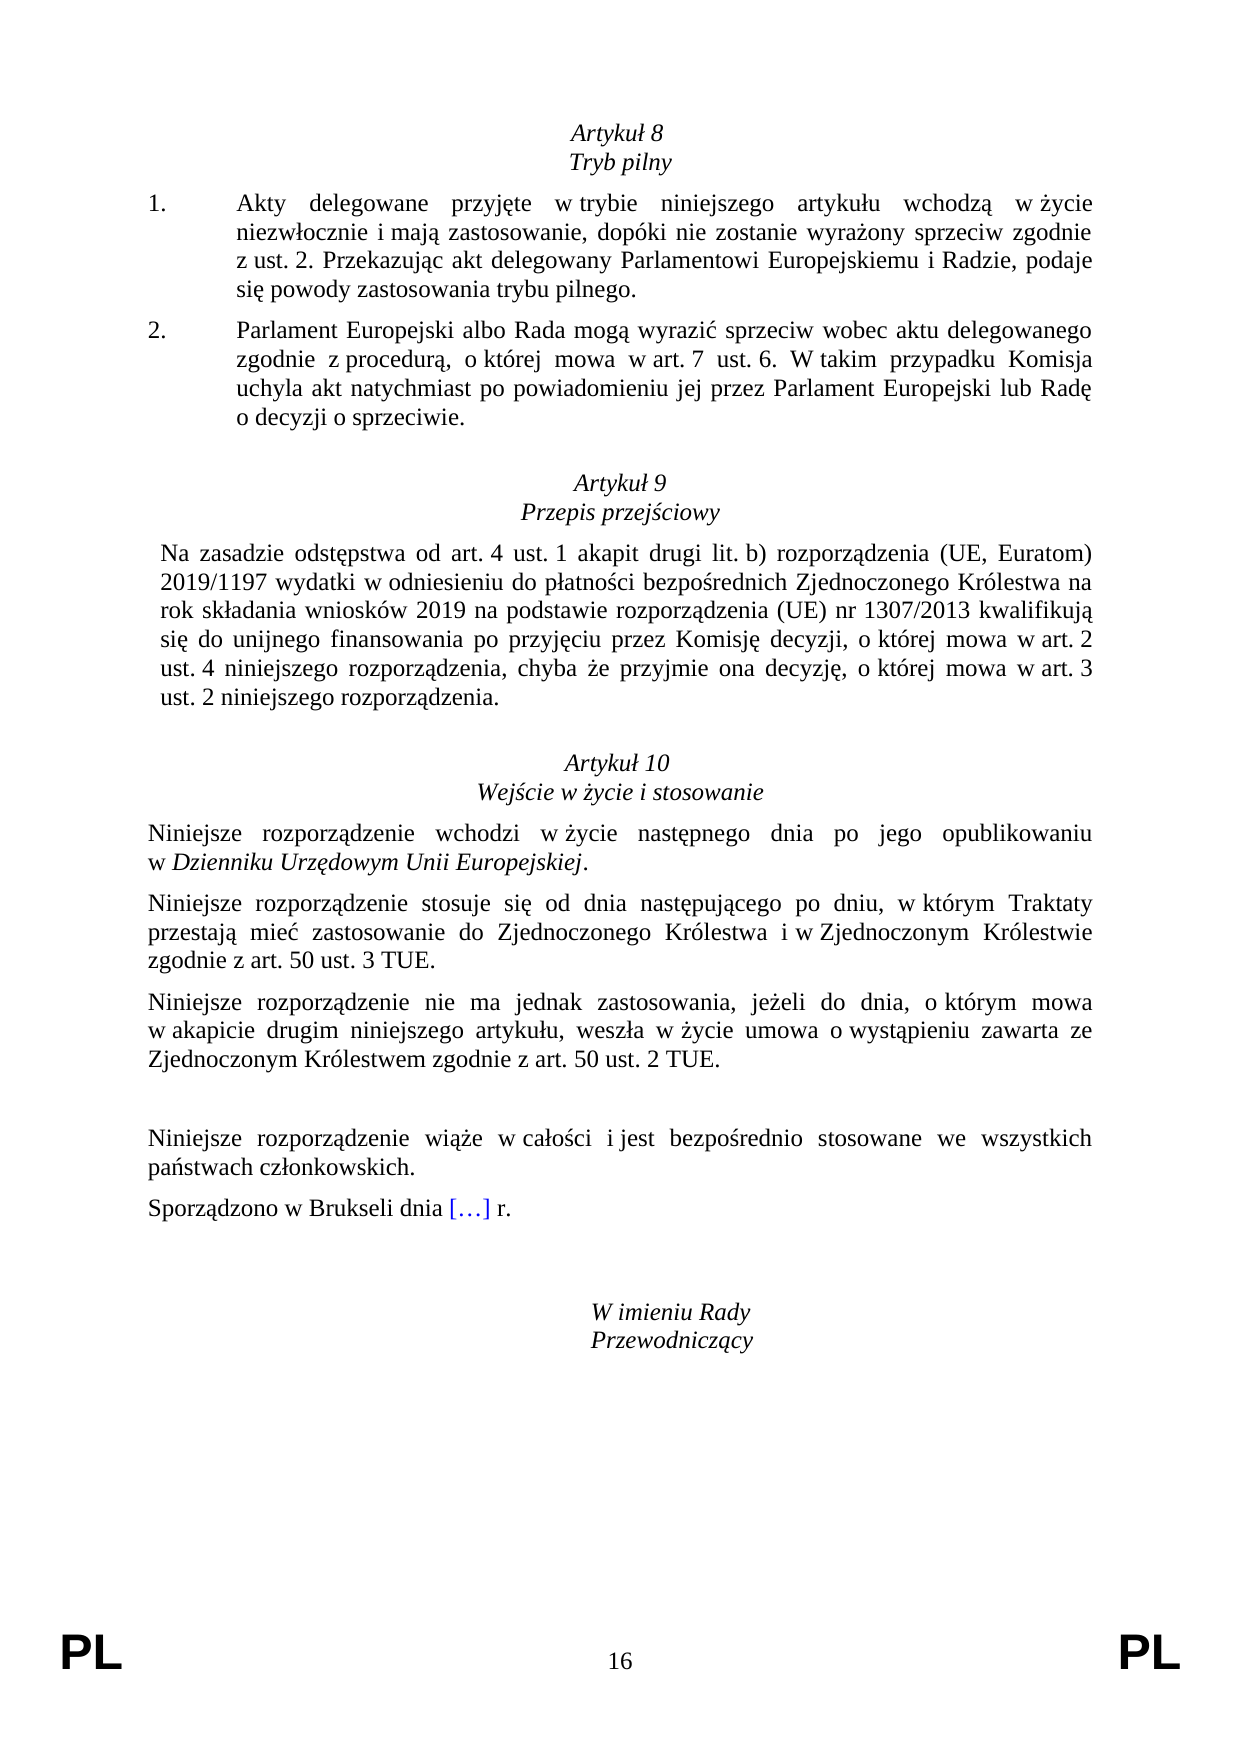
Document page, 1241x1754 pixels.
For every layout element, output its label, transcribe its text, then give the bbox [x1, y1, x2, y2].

text Artykuł 10 Wejście w życie i stosowanie [148, 748, 1093, 806]
text Niniejsze rozporządzenie wchodzi w życie następnego dnia po jego opublikowaniu w Dzienniku Urzędowym Unii Europejskiej. [148, 818, 1093, 876]
text Sporządzono w Brukseli dnia […] r. [148, 1193, 1093, 1222]
text Przewodniczący [148, 1326, 1093, 1354]
text Niniejsze rozporządzenie stosuje się od dnia następującego po dniu, w którym Traktaty przestają mieć zastosowanie do Zjednoczonego Królestwa i w Zjednoczonym Królestwie zgodnie z art. 50 ust. 3 TUE. [148, 888, 1093, 974]
text Na zasadzie odstępstwa od art. 4 ust. 1 akapit drugi lit. b) rozporządzenia (UE, Euratom) 2019/1197 wydatki w odniesieniu do płatności bezpośrednich Zjednoczonego Królestwa na rok składania wniosków 2019 na podstawie rozporządzenia (UE) nr 1307/2013 kwalifikują się do unijnego finansowania po przyjęciu przez Komisję decyzji, o której mowa w art. 2 ust. 4 niniejszego rozporządzenia, chyba że przyjmie ona decyzję, o której mowa w art. 3 ust. 2 niniejszego rozporządzenia. [160, 538, 1093, 711]
text Artykuł 8 Tryb pilny [148, 118, 1093, 176]
text Niniejsze rozporządzenie wiąże w całości i jest bezpośrednio stosowane we wszystkich państwach członkowskich. [148, 1123, 1093, 1181]
text Niniejsze rozporządzenie nie ma jednak zastosowania, jeżeli do dnia, o którym mowa w akapicie drugim niniejszego artykułu, weszła w życie umowa o wystąpieniu zawarta ze Zjednoczonym Królestwem zgodnie z art. 50 ust. 2 TUE. [148, 987, 1093, 1073]
text Artykuł 9 Przepis przejściowy [148, 468, 1093, 526]
text W imieniu Rady [148, 1297, 1093, 1326]
text 2. Parlament Europejski albo Rada mogą wyrazić sprzeciw wobec aktu delegowanego zgodnie z procedurą, o której mowa w art. 7 ust. 6. W takim przypadku Komisja uchyla akt natychmiast po powiadomieniu jej przez Parlament Europejski lub Radę o decyzji o sprzeciwie. [148, 316, 1093, 431]
text 1. Akty delegowane przyjęte w trybie niniejszego artykułu wchodzą w życie niezwłocznie i mają zastosowanie, dopóki nie zostanie wyrażony sprzeciw zgodnie z ust. 2. Przekazując akt delegowany Parlamentowi Europejskiemu i Radzie, podaje się powody zastosowania trybu pilnego. [148, 188, 1093, 303]
